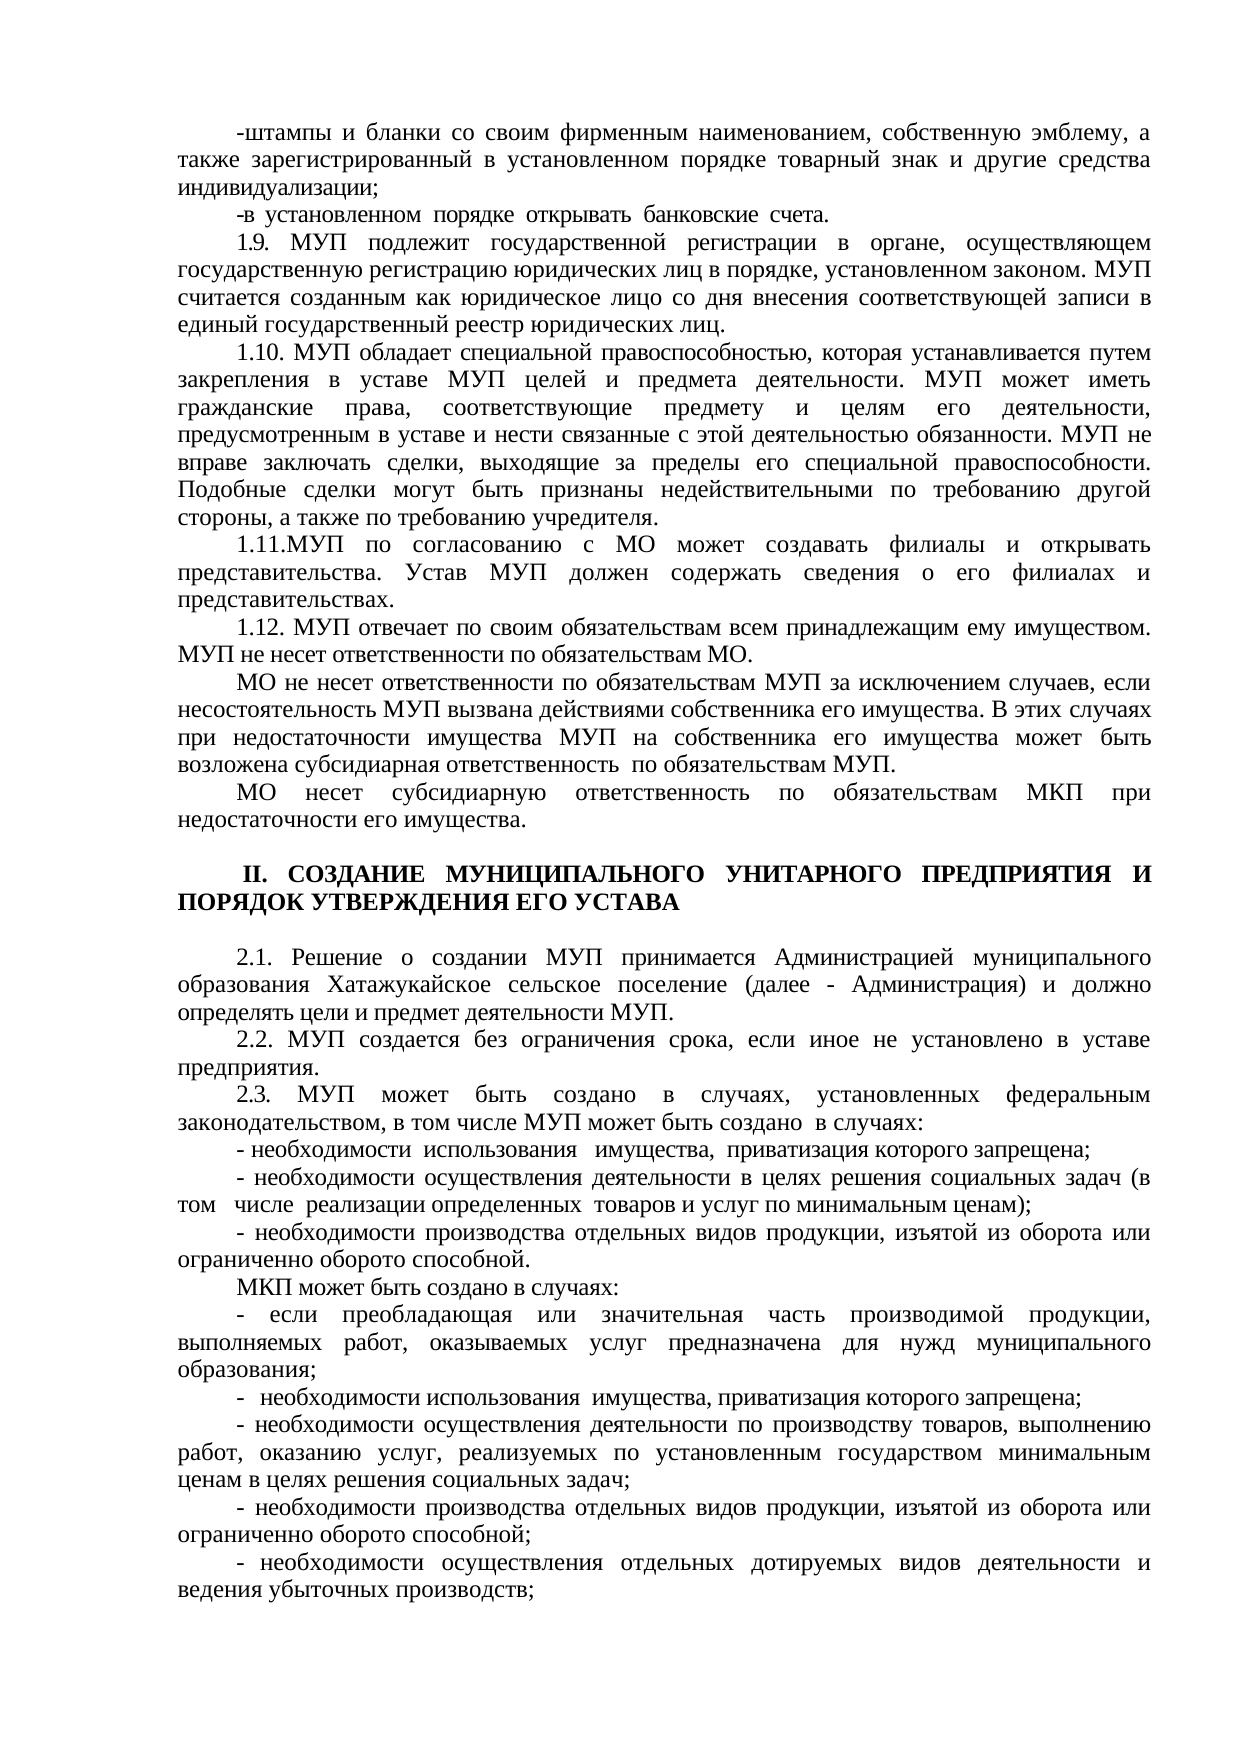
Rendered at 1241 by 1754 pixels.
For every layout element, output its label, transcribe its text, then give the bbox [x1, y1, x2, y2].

text МКП может быть создано в случаях: [177, 1273, 1152, 1301]
text - необходимости осуществления деятельности по производству товаров, выполнению работ, оказанию услуг, реализуемых по установленным государством минимальным ценам в целях решения социальных задач; [177, 1411, 1152, 1493]
text II. СОЗДАНИЕ МУНИЦИПАЛЬНОГО УНИТАРНОГО ПРЕДПРИЯТИЯ И ПОРЯДОК УТВЕРЖДЕНИЯ ЕГО УСТАВА [177, 861, 1152, 916]
text -штампы и бланки со своим фирменным наименованием, собственную эмблему, а также зарегистрированный в установленном порядке товарный знак и другие средства индивидуализации; [177, 118, 1152, 201]
text 2.1. Решение о создании МУП принимается Администрацией муниципального образования Хатажукайское сельское поселение (далее - Администрация) и должно определять цели и предмет деятельности МУП. [177, 943, 1152, 1026]
text - необходимости использования имущества, приватизация которого запрещена; [177, 1383, 1152, 1411]
text 1.10. МУП обладает специальной правоспособностью, которая устанавливается путем закрепления в уставе МУП целей и предмета деятельности. МУП может иметь гражданские права, соответствующие предмету и целям его деятельности, предусмотренным в уставе и нести связанные с этой деятельностью обязанности. МУП не вправе заключать сделки, выходящие за пределы его специальной правоспособности. Подобные сделки могут быть признаны недействительными по требованию другой стороны, а также по требованию учредителя. [177, 338, 1152, 531]
text 2.3. МУП может быть создано в случаях, установленных федеральным законодательством, в том числе МУП может быть создано в случаях: [177, 1081, 1152, 1136]
text - необходимости осуществления отдельных дотируемых видов деятельности и ведения убыточных производств; [177, 1548, 1152, 1603]
text МО не несет ответственности по обязательствам МУП за исключением случаев, если несостоятельность МУП вызвана действиями собственника его имущества. В этих случаях при недостаточности имущества МУП на собственника его имущества может быть возложена субсидиарная ответственность по обязательствам МУП. [177, 668, 1152, 778]
text -в установленном порядке открывать банковские счета. [177, 201, 1152, 228]
text - необходимости производства отдельных видов продукции, изъятой из оборота или ограниченно оборото способной; [177, 1493, 1152, 1548]
text - необходимости использования имущества, приватизация которого запрещена; [177, 1136, 1152, 1163]
text - необходимости осуществления деятельности в целях решения социальных задач (в том числе реализации определенных товаров и услуг по минимальным ценам); [177, 1163, 1152, 1218]
text 1.11.МУП по согласованию с МО может создавать филиалы и открывать представительства. Устав МУП должен содержать сведения о его филиалах и представительствах. [177, 531, 1152, 613]
text 1.9. МУП подлежит государственной регистрации в органе, осуществляющем государственную регистрацию юридических лиц в порядке, установленном законом. МУП считается созданным как юридическое лицо со дня внесения соответствующей записи в единый государственный реестр юридических лиц. [177, 228, 1152, 338]
text - необходимости производства отдельных видов продукции, изъятой из оборота или ограниченно оборото способной. [177, 1218, 1152, 1273]
text 2.2. МУП создается без ограничения срока, если иное не установлено в уставе предприятия. [177, 1026, 1152, 1081]
text - если преобладающая или значительная часть производимой продукции, выполняемых работ, оказываемых услуг предназначена для нужд муниципального образования; [177, 1301, 1152, 1383]
text МО несет субсидиарную ответственность по обязательствам МКП при недостаточности его имущества. [177, 778, 1152, 833]
text 1.12. МУП отвечает по своим обязательствам всем принадлежащим ему имуществом. МУП не несет ответственности по обязательствам МО. [177, 613, 1152, 668]
